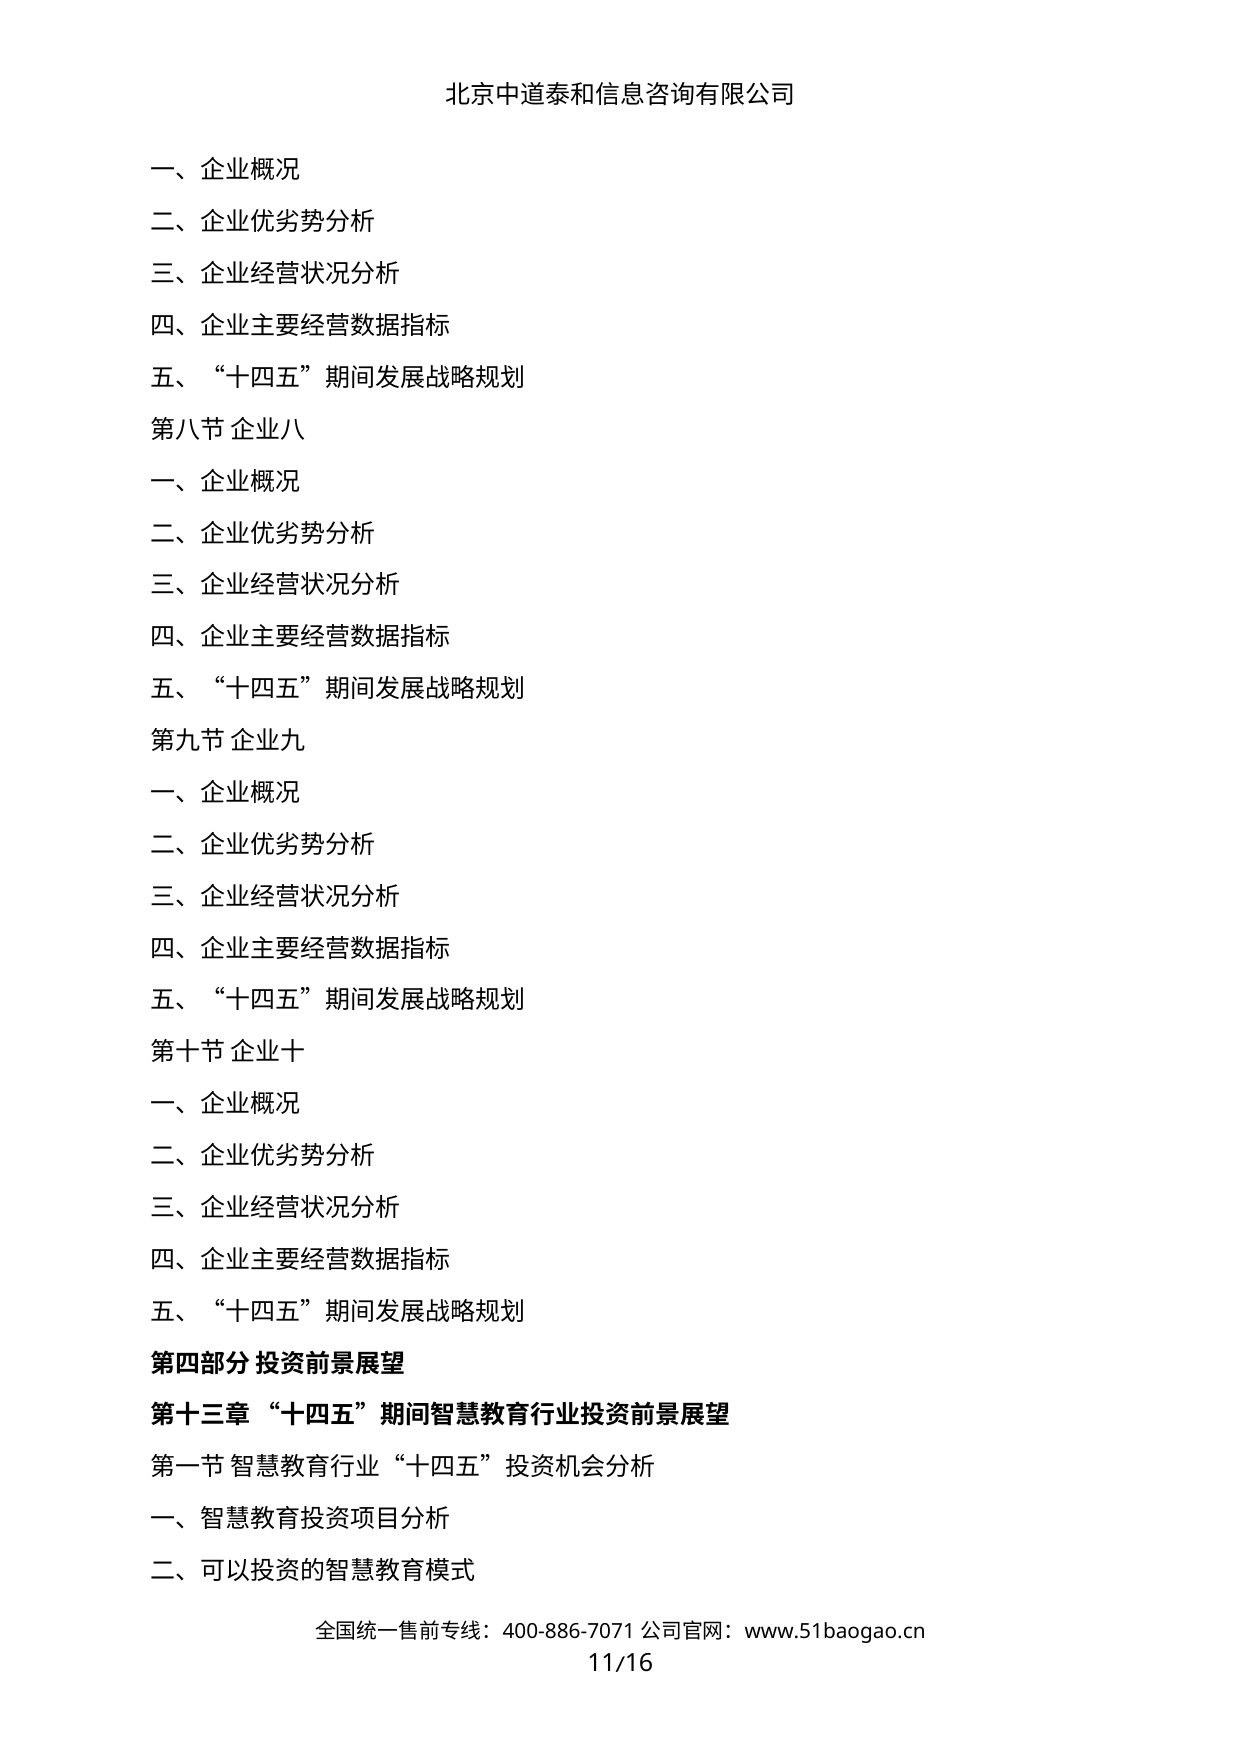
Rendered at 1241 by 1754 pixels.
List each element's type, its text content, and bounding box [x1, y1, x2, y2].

text 一、企业概况 [150, 150, 1090, 186]
text 四、企业主要经营数据指标 [150, 1239, 1090, 1276]
text 五、“十四五”期间发展战略规划 [150, 669, 1090, 705]
text 五、“十四五”期间发展战略规划 [150, 1291, 1090, 1327]
text 第九节 企业九 [150, 721, 1090, 757]
text 二、企业优劣势分析 [150, 824, 1090, 861]
text 一、企业概况 [150, 1084, 1090, 1120]
text 二、企业优劣势分析 [150, 202, 1090, 238]
text 五、“十四五”期间发展战略规划 [150, 357, 1090, 394]
text 第十节 企业十 [150, 1032, 1090, 1068]
text 四、企业主要经营数据指标 [150, 306, 1090, 342]
text 三、企业经营状况分析 [150, 876, 1090, 912]
text 第十三章 “十四五”期间智慧教育行业投资前景展望 [150, 1395, 1090, 1431]
text 第四部分 投资前景展望 [150, 1343, 1090, 1379]
text 第八节 企业八 [150, 409, 1090, 446]
text 一、企业概况 [150, 772, 1090, 809]
text 二、企业优劣势分析 [150, 1136, 1090, 1172]
text 四、企业主要经营数据指标 [150, 617, 1090, 653]
text 三、企业经营状况分析 [150, 565, 1090, 601]
text 二、企业优劣势分析 [150, 513, 1090, 549]
text 三、企业经营状况分析 [150, 254, 1090, 290]
text 二、可以投资的智慧教育模式 [150, 1551, 1090, 1587]
text 五、“十四五”期间发展战略规划 [150, 980, 1090, 1016]
text 三、企业经营状况分析 [150, 1187, 1090, 1224]
text 一、智慧教育投资项目分析 [150, 1499, 1090, 1535]
text 四、企业主要经营数据指标 [150, 928, 1090, 964]
text 第一节 智慧教育行业“十四五”投资机会分析 [150, 1447, 1090, 1483]
text 一、企业概况 [150, 461, 1090, 497]
